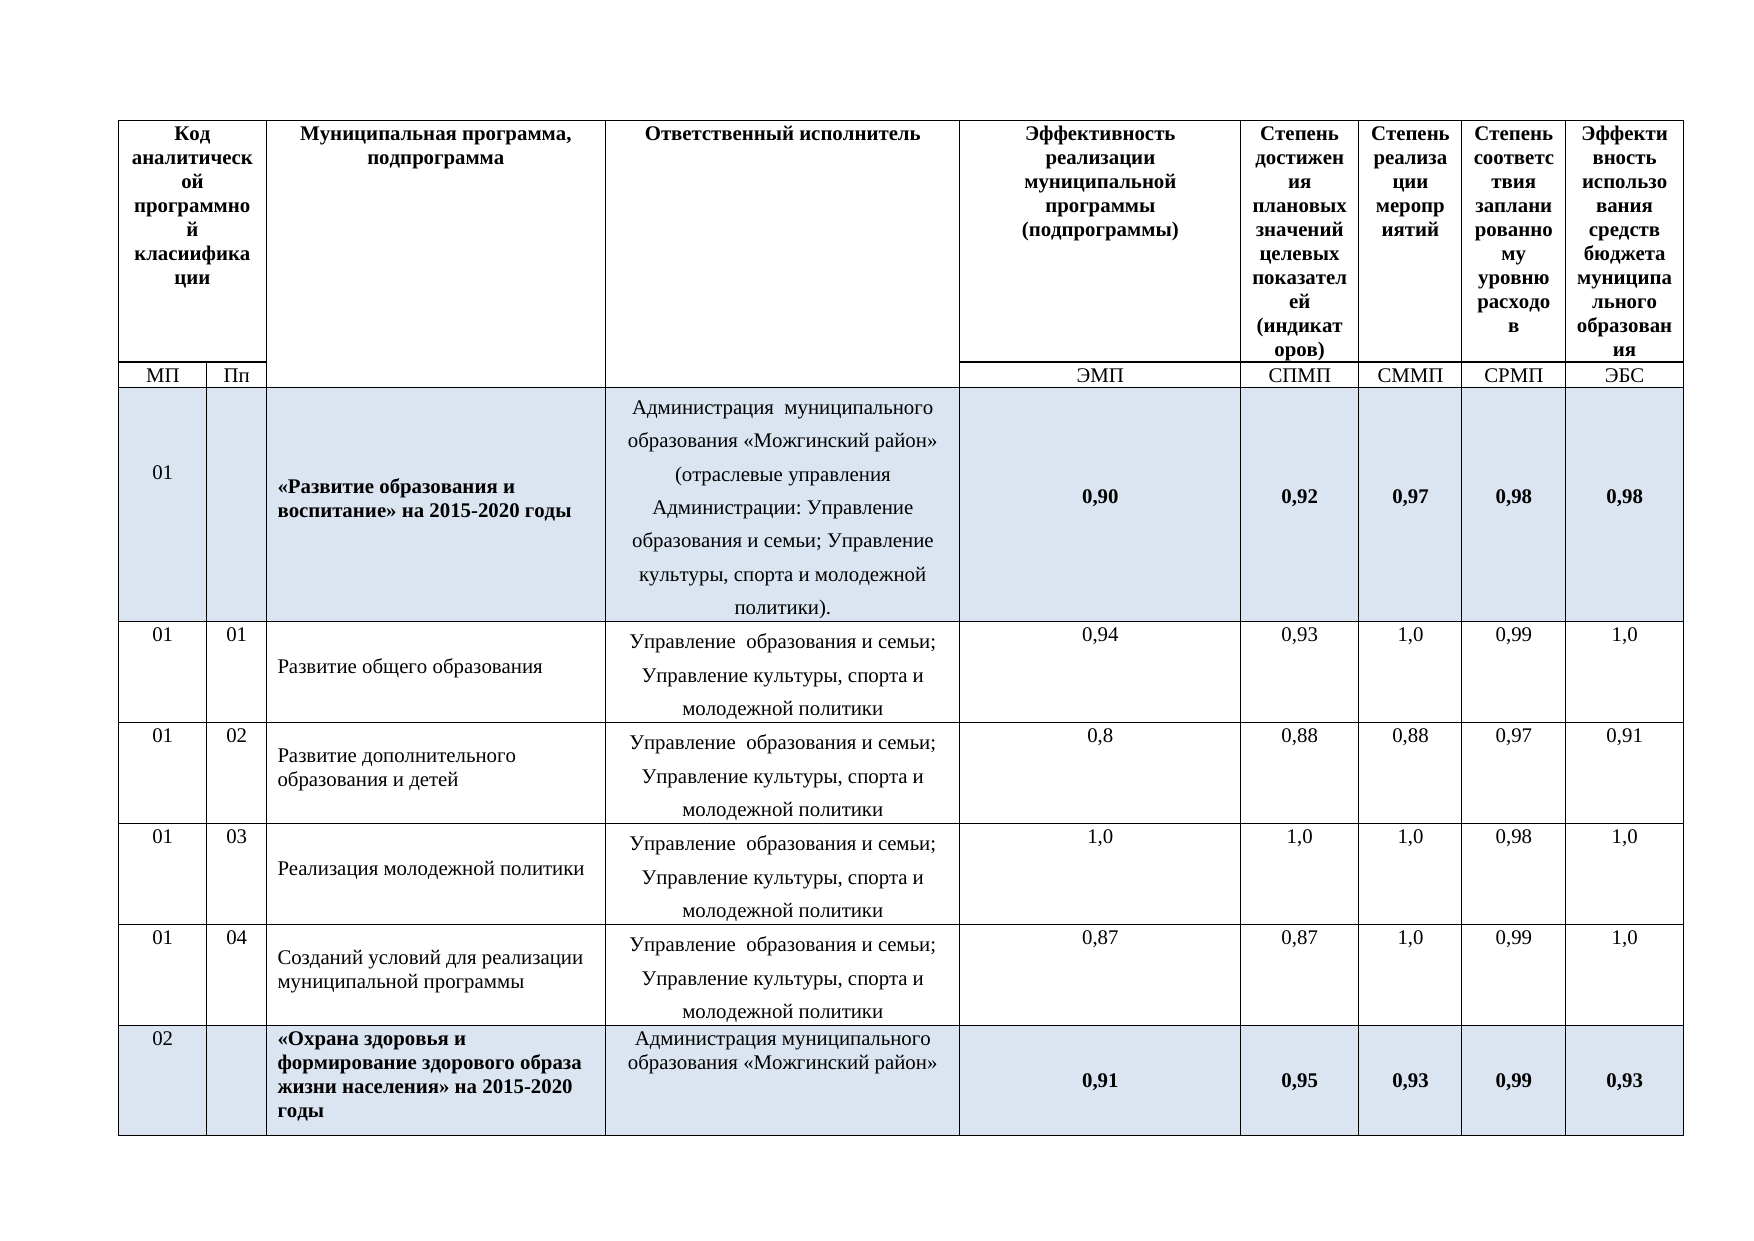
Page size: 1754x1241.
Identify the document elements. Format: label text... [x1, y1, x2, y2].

table_cell 0,93 [1241, 622, 1358, 722]
table_cell 01 [119, 622, 206, 722]
table_cell МП [119, 363, 206, 387]
table_header Код аналитической программной класиификации [119, 121, 266, 361]
table_cell 0,94 [960, 622, 1240, 722]
table_cell СММП [1359, 363, 1461, 387]
table_cell 0,99 [1462, 925, 1565, 1025]
table_cell 1,0 [1359, 622, 1461, 722]
table_cell «Развитие образования и воспитание» на 2015-2020 годы [267, 388, 605, 621]
table_cell 0,88 [1359, 723, 1461, 823]
table_cell ЭБС [1566, 363, 1683, 387]
table_cell 1,0 [1241, 824, 1358, 924]
table_cell 0,91 [1566, 723, 1683, 823]
table_cell 1,0 [1359, 824, 1461, 924]
table_cell 1,0 [960, 824, 1240, 924]
table_cell «Охрана здоровья и формирование здорового образа жизни населения» на 2015-2020 годы [267, 1026, 605, 1135]
table_cell Развитие дополнительного образования и детей [267, 723, 605, 823]
table_cell [207, 388, 266, 621]
table_cell 0,88 [1241, 723, 1358, 823]
table_cell 01 [207, 622, 266, 722]
table_cell 01 [119, 824, 206, 924]
table_header Муниципальная программа, подпрограмма [267, 121, 605, 387]
table_cell 0,99 [1462, 1026, 1565, 1135]
table_cell 0,98 [1566, 388, 1683, 621]
table_cell Пп [207, 363, 266, 387]
table_cell 0,93 [1566, 1026, 1683, 1135]
table_cell 0,87 [1241, 925, 1358, 1025]
table_cell 1,0 [1566, 622, 1683, 722]
table_header Степень соответствия запланированному уровню расходов [1462, 121, 1565, 361]
table_cell 01 [119, 925, 206, 1025]
table_cell СРМП [1462, 363, 1565, 387]
table_cell Управление образования и семьи; Управление культуры, спорта и молодежной политики [606, 622, 959, 722]
table_cell 03 [207, 824, 266, 924]
table_cell Управление образования и семьи; Управление культуры, спорта и молодежной политики [606, 824, 959, 924]
table_header Степень реализации мероприятий [1359, 121, 1461, 361]
table_header Степень достижения плановых значений целевых показателей (индикаторов) [1241, 121, 1358, 361]
table_cell 0,98 [1462, 388, 1565, 621]
table_header Эффективность использования средств бюджета муниципального образования [1566, 121, 1683, 361]
table_cell 0,90 [960, 388, 1240, 621]
table_cell Созданий условий для реализации муниципальной программы [267, 925, 605, 1025]
table_header Эффективность реализации муниципальной программы (подпрограммы) [960, 121, 1240, 361]
table_cell Реализация молодежной политики [267, 824, 605, 924]
table_cell Развитие общего образования [267, 622, 605, 722]
table_cell 02 [119, 1026, 206, 1135]
table_cell 0,97 [1462, 723, 1565, 823]
table_cell 01 [119, 723, 206, 823]
table_cell Администрация муниципального образования «Можгинский район» (отраслевые управления Администрации: Управление образования и семьи; Управление культуры, спорта и молодежной политики). [606, 388, 959, 621]
table_cell 1,0 [1566, 925, 1683, 1025]
table_cell 0,99 [1462, 622, 1565, 722]
table_cell 0,92 [1241, 388, 1358, 621]
table_cell 04 [207, 925, 266, 1025]
table_cell 0,95 [1241, 1026, 1358, 1135]
table_cell 0,98 [1462, 824, 1565, 924]
table_cell 1,0 [1359, 925, 1461, 1025]
table_cell [207, 1026, 266, 1135]
table_cell СПМП [1241, 363, 1358, 387]
table_cell 1,0 [1566, 824, 1683, 924]
table_cell Управление образования и семьи; Управление культуры, спорта и молодежной политики [606, 925, 959, 1025]
table_cell Администрация муниципального образования «Можгинский район» [606, 1026, 959, 1135]
table_cell 02 [207, 723, 266, 823]
table_cell 0,93 [1359, 1026, 1461, 1135]
table_cell 0,91 [960, 1026, 1240, 1135]
table_cell 0,8 [960, 723, 1240, 823]
table_cell 0,87 [960, 925, 1240, 1025]
table_header Ответственный исполнитель [606, 121, 959, 387]
table_cell Управление образования и семьи; Управление культуры, спорта и молодежной политики [606, 723, 959, 823]
table_cell 01 [119, 388, 206, 621]
table_cell ЭМП [960, 363, 1240, 387]
table_cell 0,97 [1359, 388, 1461, 621]
